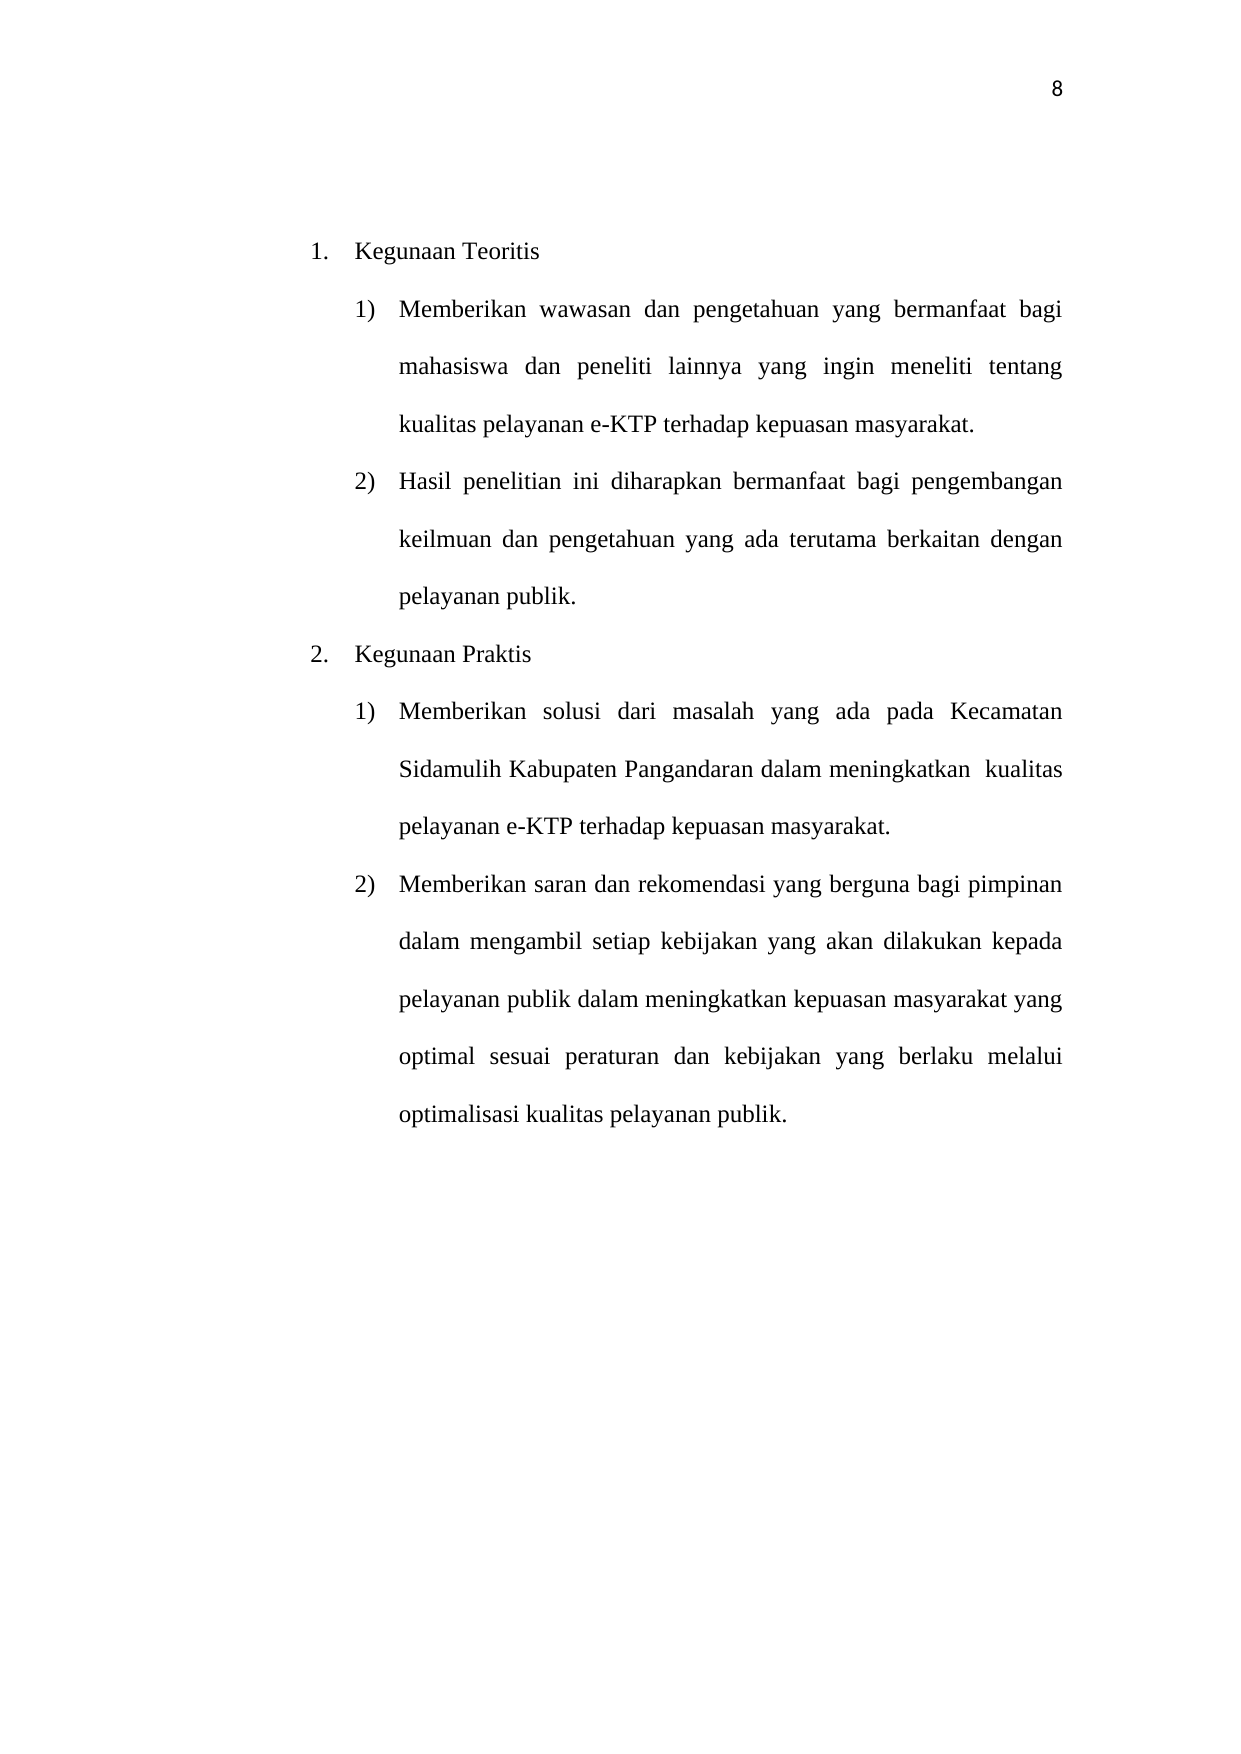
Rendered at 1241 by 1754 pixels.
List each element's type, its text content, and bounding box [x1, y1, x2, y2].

list Memberikan solusi dari masalah yang ada pada Kecamatan Sidamulih Kabupaten Pangandaran dalam meningkatkan kualitas pelayanan e-KTP terhadap kepuasan masyarakat. [354, 696, 1063, 840]
list Memberikan wawasan dan pengetahuan yang bermanfaat bagi mahasiswa dan peneliti lainnya yang ingin meneliti tentang kualitas pelayanan e-KTP terhadap kepuasan masyarakat. [354, 294, 1063, 437]
list Memberikan saran dan rekomendasi yang berguna bagi pimpinan dalam mengambil setiap kebijakan yang akan dilakukan kepada pelayanan publik dalam meningkatkan kepuasan masyarakat yang optimal sesuai peraturan dan kebijakan yang berlaku melalui optimalisasi kualitas pelayanan publik. [354, 869, 1063, 1127]
list Hasil penelitian ini diharapkan bermanfaat bagi pengembangan keilmuan dan pengetahuan yang ada terutama berkaitan dengan pelayanan publik. [354, 466, 1063, 610]
list Kegunaan Praktis [310, 639, 1063, 667]
list Kegunaan Teoritis [310, 236, 1063, 265]
